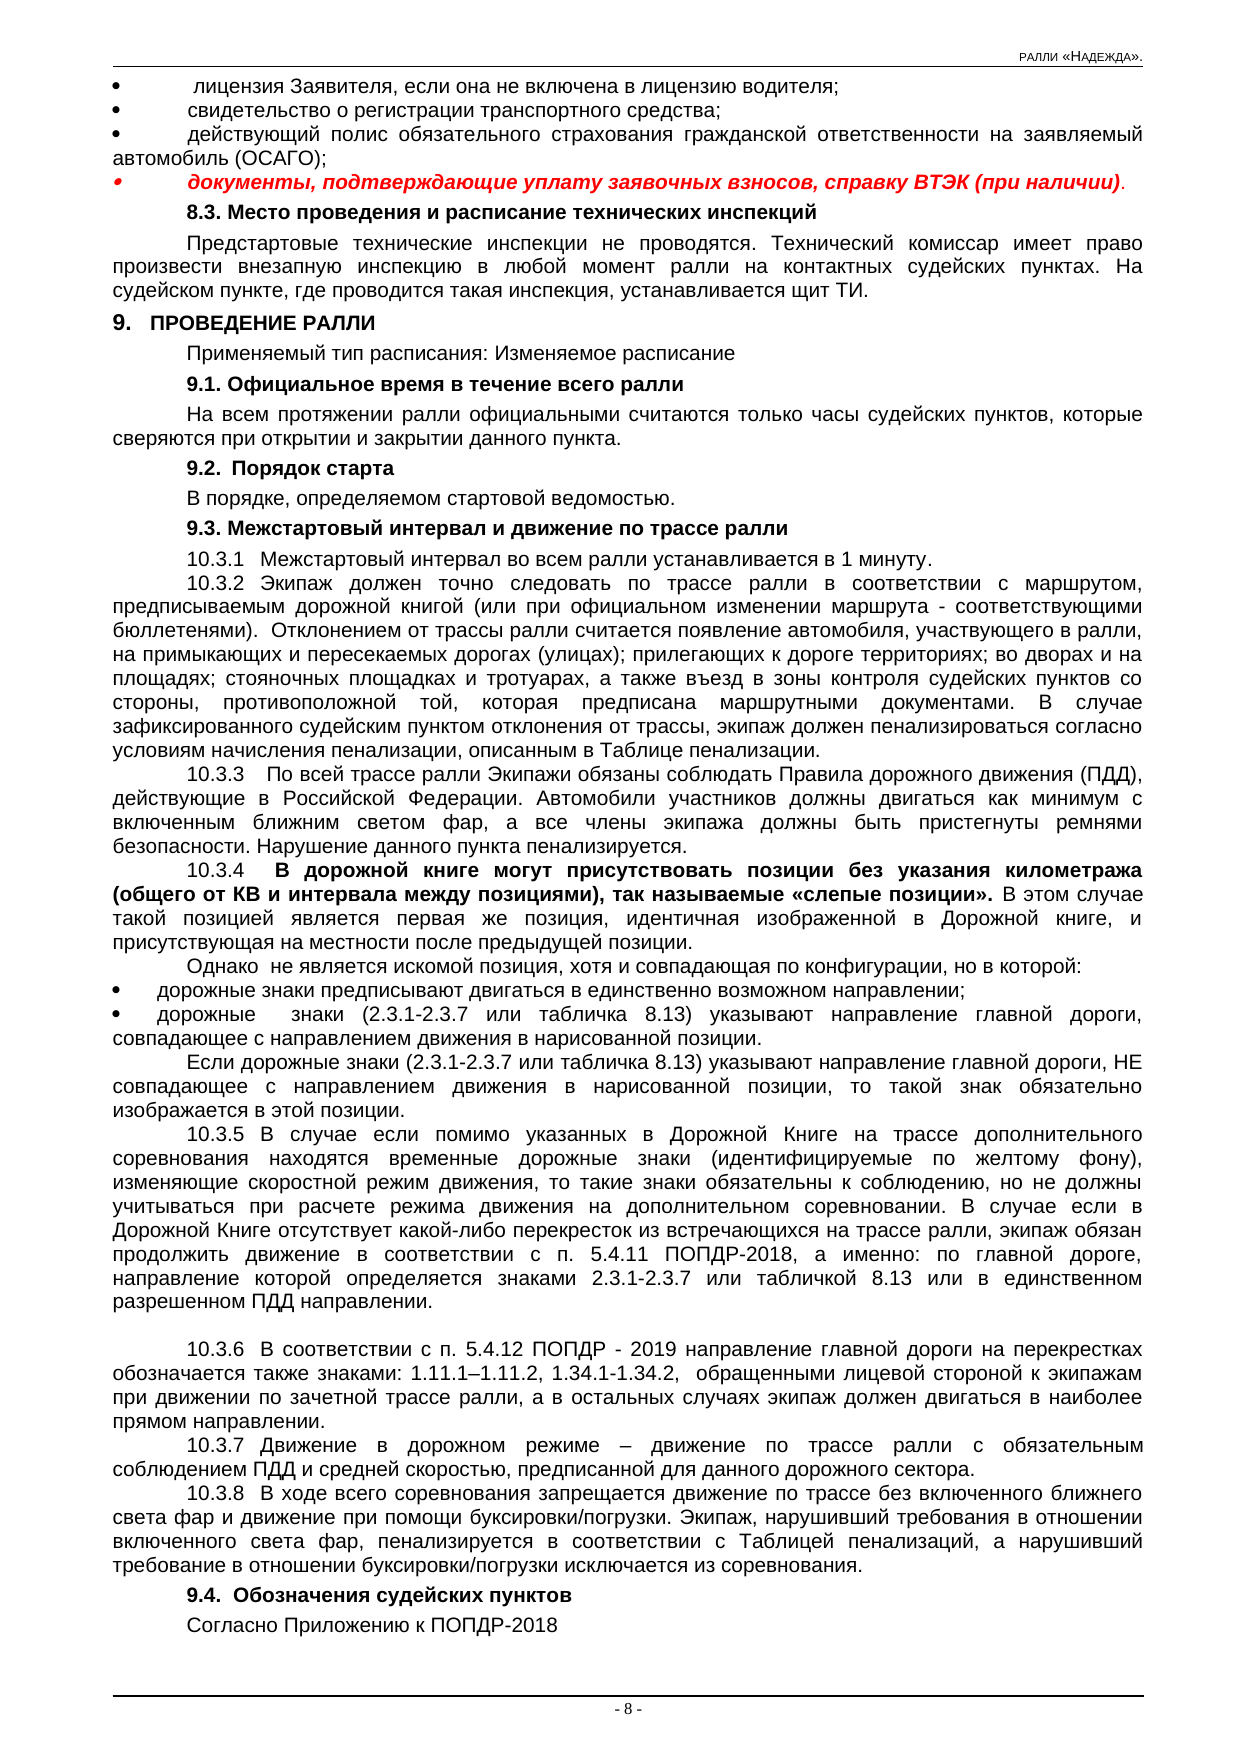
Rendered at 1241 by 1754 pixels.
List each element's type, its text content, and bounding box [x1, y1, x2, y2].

list Движение в дорожном режиме – движение по трассе ралли с обязательным соблюдением ПДД и средней скоростью, предписанной для данного дорожного сектора. [112, 1433, 1144, 1481]
list Межстартовый интервал во всем ралли устанавливается в 1 минуту. [112, 546, 1144, 570]
list В соответствии с п. 5.4.12 ПОПДР - 2019 направление главной дороги на перекрестках обозначается также знаками: 1.11.1–1.11.2, 1.34.1-1.34.2, обращенными лицевой стороной к экипажам при движении по зачетной трассе ралли, а в остальных случаях экипаж должен двигаться в наиболее прямом направлении. [112, 1337, 1144, 1433]
text На всем протяжении ралли официальными считаются только часы судейских пунктов, которые сверяются при открытии и закрытии данного пункта. [112, 402, 1144, 449]
list дорожные знаки (2.3.1-2.3.7 или табличка 8.13) указывают направление главной дороги, совпадающее с направлением движения в нарисованной позиции. [112, 1002, 1144, 1050]
list свидетельство о регистрации транспортного средства; [112, 98, 1144, 122]
text Согласно Приложению к ПОПДР-2018 [112, 1613, 1144, 1637]
text Предстартовые технические инспекции не проводятся. Технический комиссар имеет право произвести внезапную инспекцию в любой момент ралли на контактных судейских пунктах. На судейском пункте, где проводится такая инспекция, устанавливается щит ТИ. [112, 230, 1144, 302]
list Экипаж должен точно следовать по трассе ралли в соответствии с маршрутом, предписываемым дорожной книгой (или при официальном изменении маршрута - соответствующими бюллетенями). Отклонением от трассы ралли считается появление автомобиля, участвующего в ралли, на примыкающих и пересекаемых дорогах (улицах); прилегающих к дороге территориях; во дворах и на площадях; стояночных площадках и тротуарах, а также въезд в зоны контроля судейских пунктов со стороны, противоположной той, которая предписана маршрутными документами. В случае зафиксированного судейским пунктом отклонения от трассы, экипаж должен пенализироваться согласно условиям начисления пенализации, описанным в Таблице пенализации. [112, 570, 1144, 762]
subtitle ПРОВЕДЕНИЕ РАЛЛИ [112, 308, 1144, 335]
subtitle Обозначения судейских пунктов [186, 1583, 1144, 1607]
text Если дорожные знаки (2.3.1-2.3.7 или табличка 8.13) указывают направление главной дороги, НЕ совпадающее с направлением движения в нарисованной позиции, то такой знак обязательно изображается в этой позиции. [112, 1050, 1144, 1122]
subtitle Межстартовый интервал и движение по трассе ралли [186, 516, 1144, 540]
list дорожные знаки предписывают двигаться в единственно возможном направлении; [112, 978, 1144, 1002]
list По всей трассе ралли Экипажи обязаны соблюдать Правила дорожного движения (ПДД), действующие в Российской Федерации. Автомобили участников должны двигаться как минимум с включенным ближним светом фар, а все члены экипажа должны быть пристегнуты ремнями безопасности. Нарушение данного пункта пенализируется. [112, 762, 1144, 858]
list лицензия Заявителя, если она не включена в лицензию водителя; [112, 74, 1144, 98]
list В ходе всего соревнования запрещается движение по трассе без включенного ближнего света фар и движение при помощи буксировки/погрузки. Экипаж, нарушивший требования в отношении включенного света фар, пенализируется в соответствии с Таблицей пенализаций, а нарушивший требование в отношении буксировки/погрузки исключается из соревнования. [112, 1481, 1144, 1577]
list действующий полис обязательного страхования гражданской ответственности на заявляемый автомобиль (ОСАГО); [112, 122, 1144, 170]
list документы, подтверждающие уплату заявочных взносов, справку ВТЭК (при наличии). [112, 170, 1144, 194]
subtitle Место проведения и расписание технических инспекций [186, 200, 1144, 224]
text В порядке, определяемом стартовой ведомостью. [112, 486, 1144, 510]
text Однако не является искомой позиция, хотя и совпадающая по конфигурации, но в которой: [112, 954, 1144, 978]
subtitle Порядок старта [186, 456, 1144, 480]
list В случае если помимо указанных в Дорожной Книге на трассе дополнительного соревнования находятся временные дорожные знаки (идентифицируемые по желтому фону), изменяющие скоростной режим движения, то такие знаки обязательны к соблюдению, но не должны учитываться при расчете режима движения на дополнительном соревновании. В случае если в Дорожной Книге отсутствует какой-либо перекресток из встречающихся на трассе ралли, экипаж обязан продолжить движение в соответствии с п. 5.4.11 ПОПДР-2018, а именно: по главной дороге, направление которой определяется знаками 2.3.1-2.3.7 или табличкой 8.13 или в единственном разрешенном ПДД направлении. [112, 1122, 1144, 1313]
list В дорожной книге могут присутствовать позиции без указания километража (общего от КВ и интервала между позициями), так называемые «слепые позиции». В этом случае такой позицией является первая же позиция, идентичная изображенной в Дорожной книге, и присутствующая на местности после предыдущей позиции. [112, 858, 1144, 954]
subtitle Официальное время в течение всего ралли [186, 371, 1144, 395]
text Применяемый тип расписания: Изменяемое расписание [112, 341, 1144, 365]
